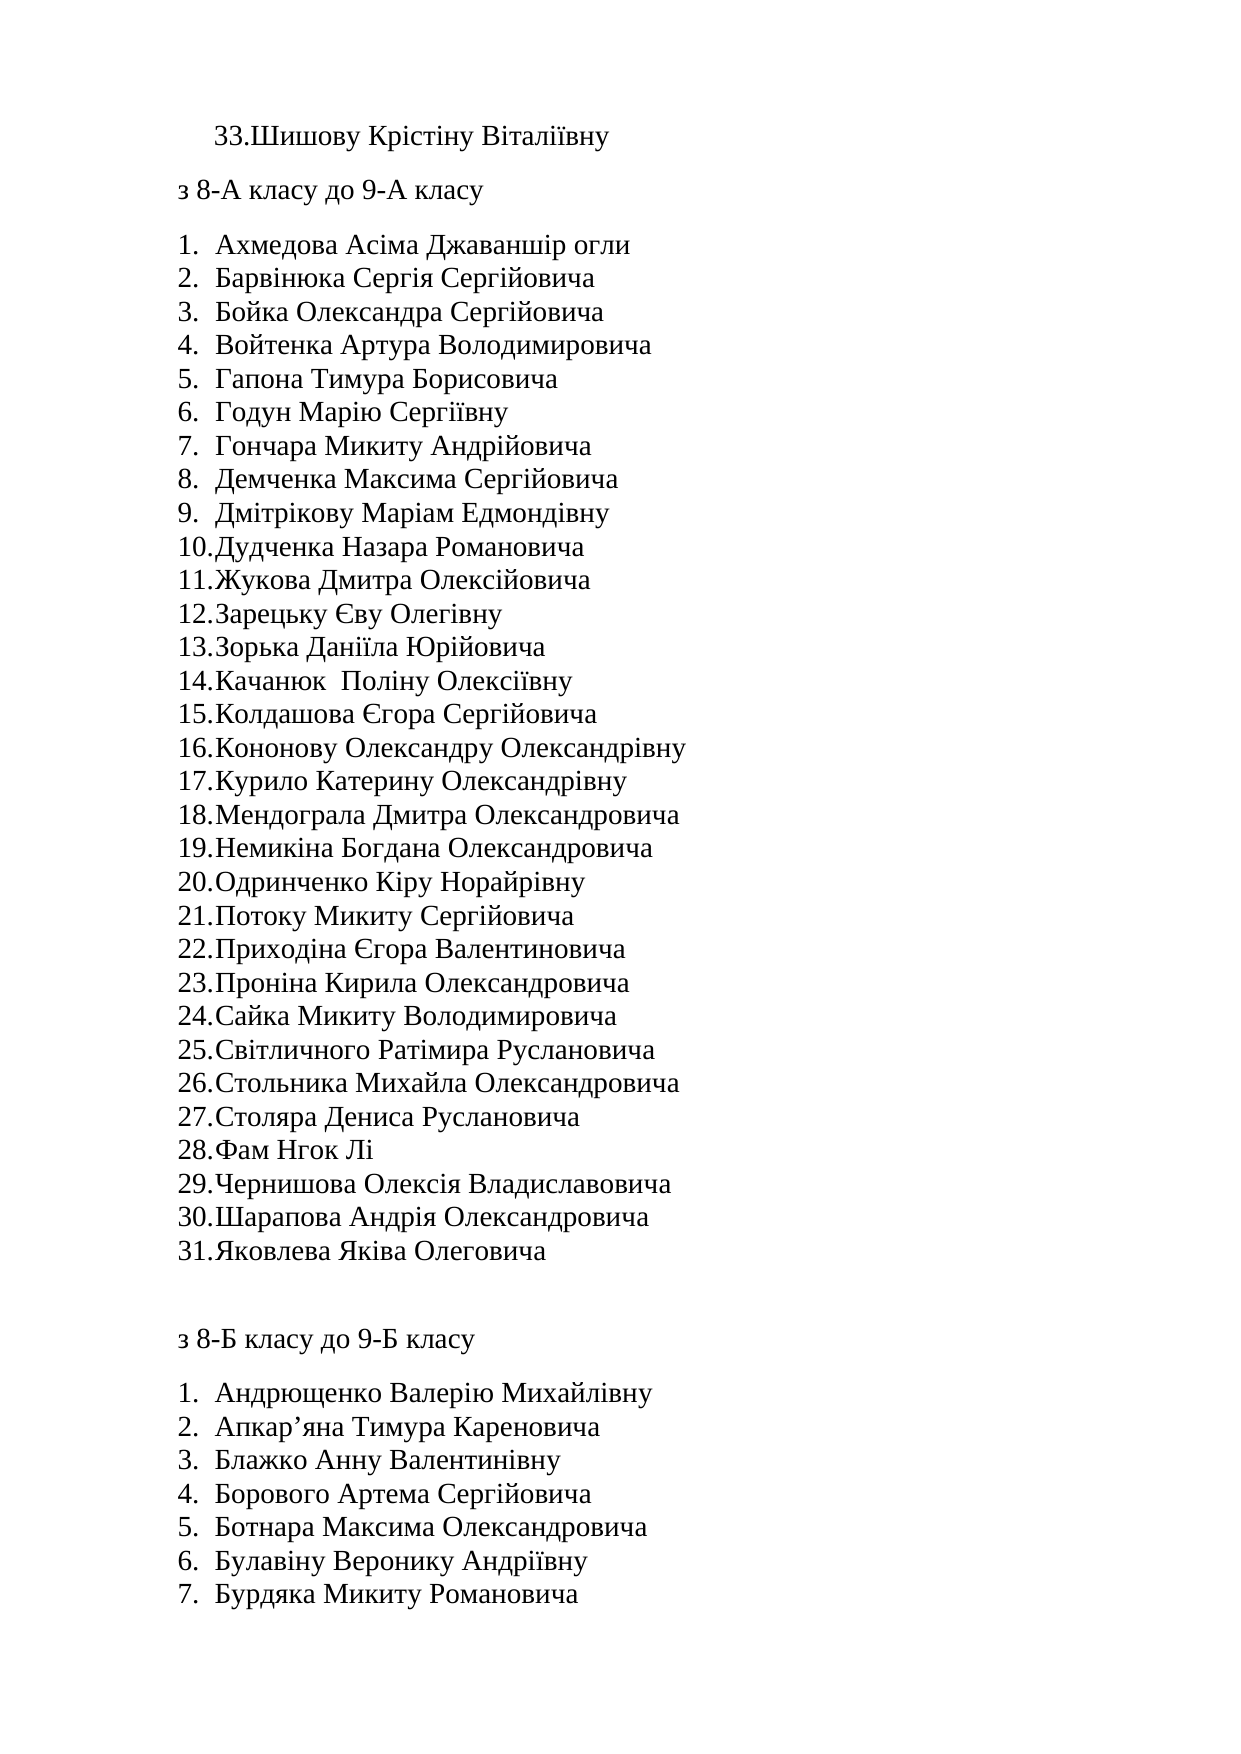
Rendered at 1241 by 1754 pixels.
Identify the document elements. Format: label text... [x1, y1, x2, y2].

list Борового Артема Сергійовича [177, 1476, 1152, 1509]
list Бурдяка Микиту Романовича [177, 1577, 1152, 1610]
list Ахмедова Асіма Джаваншір огли [177, 227, 1152, 260]
list Жукова Дмитра Олексійовича [177, 562, 1152, 596]
text з 8-Б класу до 9-Б класу [177, 1321, 1152, 1354]
list Сайка Микиту Володимировича [177, 998, 1152, 1032]
list Приходіна Єгора Валентиновича [177, 931, 1152, 965]
list Качанюк Поліну Олексіївну [177, 663, 1152, 696]
list Зорька Даніїла Юрійовича [177, 629, 1152, 663]
list Шарапова Андрія Олександровича [177, 1199, 1152, 1233]
list Проніна Кирила Олександровича [177, 965, 1152, 998]
list Войтенка Артура Володимировича [177, 327, 1152, 361]
list Барвінюка Сергія Сергійовича [177, 260, 1152, 294]
list Ботнара Максима Олександровича [177, 1509, 1152, 1543]
list Гончара Микиту Андрійовича [177, 428, 1152, 462]
list Яковлева Яківа Олеговича [177, 1233, 1152, 1267]
list Зарецьку Єву Олегівну [177, 596, 1152, 629]
list Апкар’яна Тимура Кареновича [177, 1409, 1152, 1442]
list Бойка Олександра Сергійовича [177, 294, 1152, 327]
list Дмітрікову Маріам Едмондівну [177, 495, 1152, 529]
list Одринченко Кіру Норайрівну [177, 864, 1152, 898]
list Демченка Максима Сергійовича [177, 462, 1152, 495]
list Годун Марію Сергіївну [177, 394, 1152, 428]
list Потоку Микиту Сергійовича [177, 898, 1152, 931]
list Кононову Олександру Олександрівну [177, 730, 1152, 763]
text 33.Шишову Крістіну Віталіївну [177, 118, 1152, 152]
list Курило Катерину Олександрівну [177, 763, 1152, 797]
list Стольника Михайла Олександровича [177, 1065, 1152, 1099]
list Булавіну Веронику Андріївну [177, 1543, 1152, 1577]
list Мендограла Дмитра Олександровича [177, 797, 1152, 831]
list Фам Нгок Лі [177, 1132, 1152, 1166]
list Чернишова Олексія Владиславовича [177, 1166, 1152, 1199]
text з 8-А класу до 9-А класу [177, 172, 1152, 206]
list Немикіна Богдана Олександровича [177, 831, 1152, 864]
list Столяра Дениса Руслановича [177, 1099, 1152, 1132]
list Гапона Тимура Борисовича [177, 361, 1152, 394]
list Блажко Анну Валентинівну [177, 1442, 1152, 1476]
list Дудченка Назара Романовича [177, 529, 1152, 562]
list Колдашова Єгора Сергійовича [177, 696, 1152, 730]
list Світличного Ратімира Руслановича [177, 1032, 1152, 1065]
list Андрющенко Валерію Михайлівну [177, 1375, 1152, 1409]
